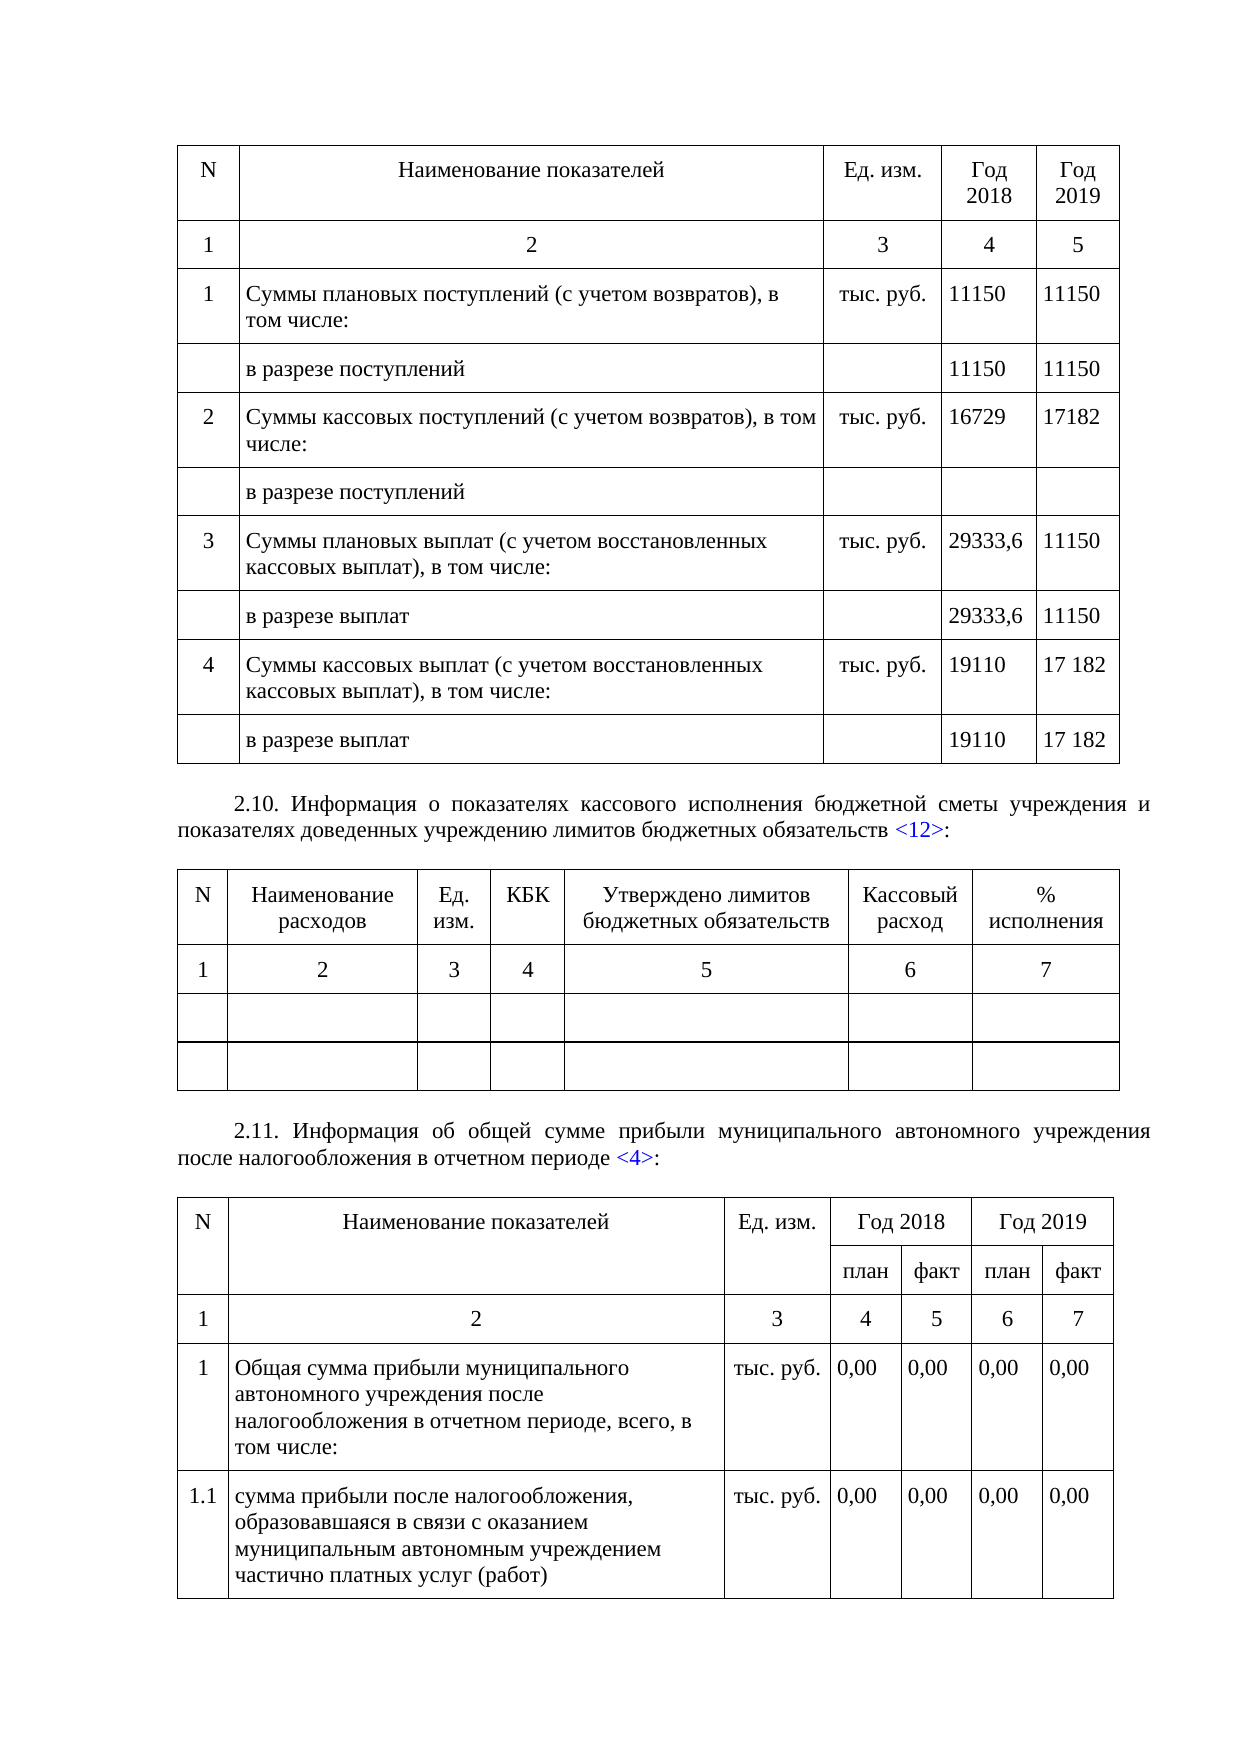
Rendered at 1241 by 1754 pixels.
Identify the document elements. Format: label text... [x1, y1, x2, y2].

table_cell 29333,6 [942, 591, 1036, 639]
table_cell план [972, 1246, 1042, 1294]
table_cell [491, 1043, 564, 1090]
table_cell 6 [972, 1295, 1042, 1342]
table_header Год 2018 [831, 1198, 971, 1245]
table_header N [178, 146, 239, 219]
table_header Наименование расходов [228, 870, 417, 944]
table_cell [849, 1043, 972, 1090]
table_cell 16729 [942, 393, 1036, 467]
table_cell 17 182 [1037, 640, 1119, 714]
table_cell 4 [491, 945, 564, 993]
table_cell [824, 715, 941, 763]
table_cell [973, 1043, 1119, 1090]
table_cell 7 [973, 945, 1119, 993]
table_header Ед. изм. [418, 870, 490, 944]
table_cell 0,00 [972, 1471, 1042, 1598]
table_cell 5 [1037, 221, 1119, 268]
table_cell тыс. руб. [824, 640, 941, 714]
table_cell [178, 468, 239, 515]
table_cell 2 [229, 1295, 724, 1342]
table_cell 11150 [1037, 269, 1119, 343]
table_cell 3 [824, 221, 941, 268]
table_cell 1 [178, 1295, 228, 1342]
table_header Год 2019 [972, 1198, 1113, 1245]
table_cell 2 [228, 945, 417, 993]
table_header Кассовый расход [849, 870, 972, 944]
table_cell [824, 591, 941, 639]
table_header Год 2018 [942, 146, 1036, 219]
table_header N [178, 1198, 228, 1294]
table_cell 17182 [1037, 393, 1119, 467]
table_cell 4 [942, 221, 1036, 268]
table_cell [178, 715, 239, 763]
table_cell тыс. руб. [824, 516, 941, 590]
table_cell 19110 [942, 715, 1036, 763]
table_cell [824, 468, 941, 515]
table_cell 29333,6 [942, 516, 1036, 590]
table_cell [1037, 468, 1119, 515]
table_cell в разрезе поступлений [240, 468, 823, 515]
table_cell 7 [1043, 1295, 1113, 1342]
text 2.10. Информация о показателях кассового исполнения бюджетной сметы учреждения и показателях доведенных учреждению лимитов бюджетных обязательств <12>: [177, 790, 1152, 843]
table_cell 0,00 [1043, 1344, 1113, 1470]
table_cell [973, 994, 1119, 1041]
table_cell [824, 344, 941, 392]
table_cell [942, 468, 1036, 515]
table_cell 11150 [942, 269, 1036, 343]
table_cell 11150 [1037, 344, 1119, 392]
table_cell [178, 344, 239, 392]
table_cell 6 [849, 945, 972, 993]
table_cell 17 182 [1037, 715, 1119, 763]
table_cell тыс. руб. [824, 393, 941, 467]
table_cell [849, 994, 972, 1041]
table_cell 1 [178, 221, 239, 268]
table_cell [228, 1043, 417, 1090]
table_cell 2 [178, 393, 239, 467]
table_cell тыс. руб. [725, 1471, 830, 1598]
table_cell 1 [178, 269, 239, 343]
table_cell сумма прибыли после налогообложения, образовавшаяся в связи с оказанием муниципальным автономным учреждением частично платных услуг (работ) [229, 1471, 724, 1598]
table_cell Суммы кассовых выплат (с учетом восстановленных кассовых выплат), в том числе: [240, 640, 823, 714]
table_cell 0,00 [972, 1344, 1042, 1470]
table_cell 19110 [942, 640, 1036, 714]
table_cell факт [1043, 1246, 1113, 1294]
table_cell [418, 1043, 490, 1090]
table_cell тыс. руб. [824, 269, 941, 343]
table_cell 0,00 [831, 1471, 901, 1598]
table_header Наименование показателей [240, 146, 823, 219]
table_cell тыс. руб. [725, 1344, 830, 1470]
table_header % исполнения [973, 870, 1119, 944]
table_cell факт [902, 1246, 971, 1294]
table_cell в разрезе выплат [240, 715, 823, 763]
table_header Ед. изм. [725, 1198, 830, 1294]
table_cell 1 [178, 1344, 228, 1470]
table_cell [178, 1043, 227, 1090]
table_header Год 2019 [1037, 146, 1119, 219]
table_cell [418, 994, 490, 1041]
table_cell 11150 [1037, 591, 1119, 639]
table_cell 3 [178, 516, 239, 590]
table_cell 11150 [942, 344, 1036, 392]
table_cell в разрезе выплат [240, 591, 823, 639]
table_cell 2 [240, 221, 823, 268]
table_cell 0,00 [831, 1344, 901, 1470]
table_cell 5 [565, 945, 848, 993]
table_cell [565, 994, 848, 1041]
table_cell в разрезе поступлений [240, 344, 823, 392]
text 2.11. Информация об общей сумме прибыли муниципального автономного учреждения после налогообложения в отчетном периоде <4>: [177, 1117, 1152, 1170]
table_cell 5 [902, 1295, 971, 1342]
table_header Наименование показателей [229, 1198, 724, 1294]
table_cell [228, 994, 417, 1041]
table_cell 4 [178, 640, 239, 714]
table_cell [178, 994, 227, 1041]
table_cell 3 [725, 1295, 830, 1342]
table_cell [491, 994, 564, 1041]
table_cell 0,00 [902, 1344, 971, 1470]
table_cell план [831, 1246, 901, 1294]
table_cell Суммы плановых поступлений (с учетом возвратов), в том числе: [240, 269, 823, 343]
table_cell Суммы плановых выплат (с учетом восстановленных кассовых выплат), в том числе: [240, 516, 823, 590]
table_cell 0,00 [1043, 1471, 1113, 1598]
table_header КБК [491, 870, 564, 944]
table_cell Общая сумма прибыли муниципального автономного учреждения после налогообложения в отчетном периоде, всего, в том числе: [229, 1344, 724, 1470]
table_header Утверждено лимитов бюджетных обязательств [565, 870, 848, 944]
table_cell 4 [831, 1295, 901, 1342]
table_header N [178, 870, 227, 944]
table_cell 11150 [1037, 516, 1119, 590]
table_cell [565, 1043, 848, 1090]
table_cell [178, 591, 239, 639]
table_cell Суммы кассовых поступлений (с учетом возвратов), в том числе: [240, 393, 823, 467]
table_cell 1.1 [178, 1471, 228, 1598]
table_header Ед. изм. [824, 146, 941, 219]
table_cell 1 [178, 945, 227, 993]
table_cell 0,00 [902, 1471, 971, 1598]
table_cell 3 [418, 945, 490, 993]
